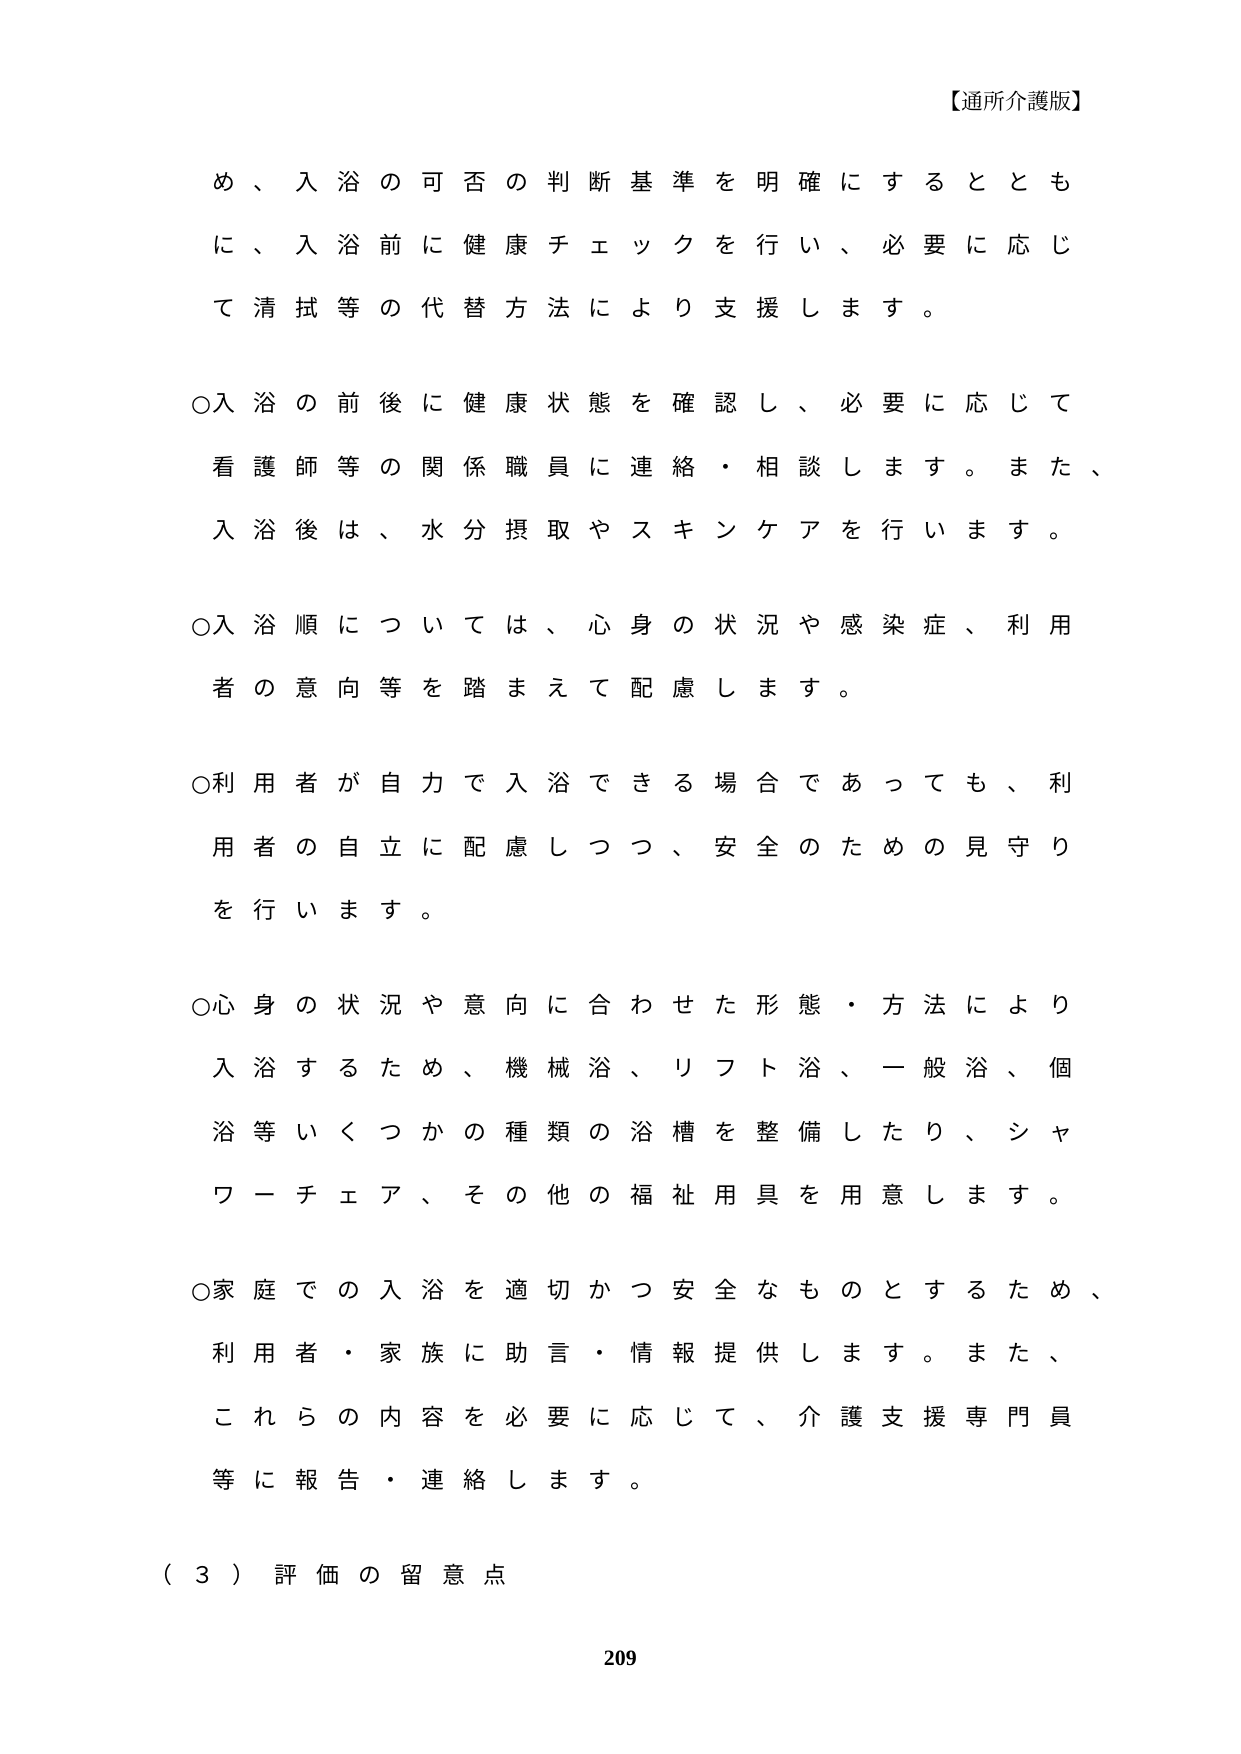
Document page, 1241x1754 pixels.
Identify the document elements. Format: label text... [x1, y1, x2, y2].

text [170, 149, 1091, 339]
text （３）評価の留意点 [149, 1542, 1091, 1605]
text ○入浴順については、心身の状況や感染症、利用者の意向等を踏まえて配慮します。 [170, 592, 1091, 719]
text ○入浴の前後に健康状態を確認し、必要に応じて看護師等の関係職員に連絡・相談します。また、入浴後は、水分摂取やスキンケアを行います。 [170, 370, 1091, 560]
text ○家庭での入浴を適切かつ安全なものとするため、利用者・家族に助言・情報提供します。また、これらの内容を必要に応じて、介護支援専門員等に報告・連絡します。 [170, 1257, 1091, 1510]
text ○利用者が自力で入浴できる場合であっても、利用者の自立に配慮しつつ、安全のための見守りを行います。 [170, 750, 1091, 940]
text ○心身の状況や意向に合わせた形態・方法により入浴するため、機械浴、リフト浴、一般浴、個浴等いくつかの種類の浴槽を整備したり、シャワーチェア、その他の福祉用具を用意します。 [170, 972, 1091, 1225]
